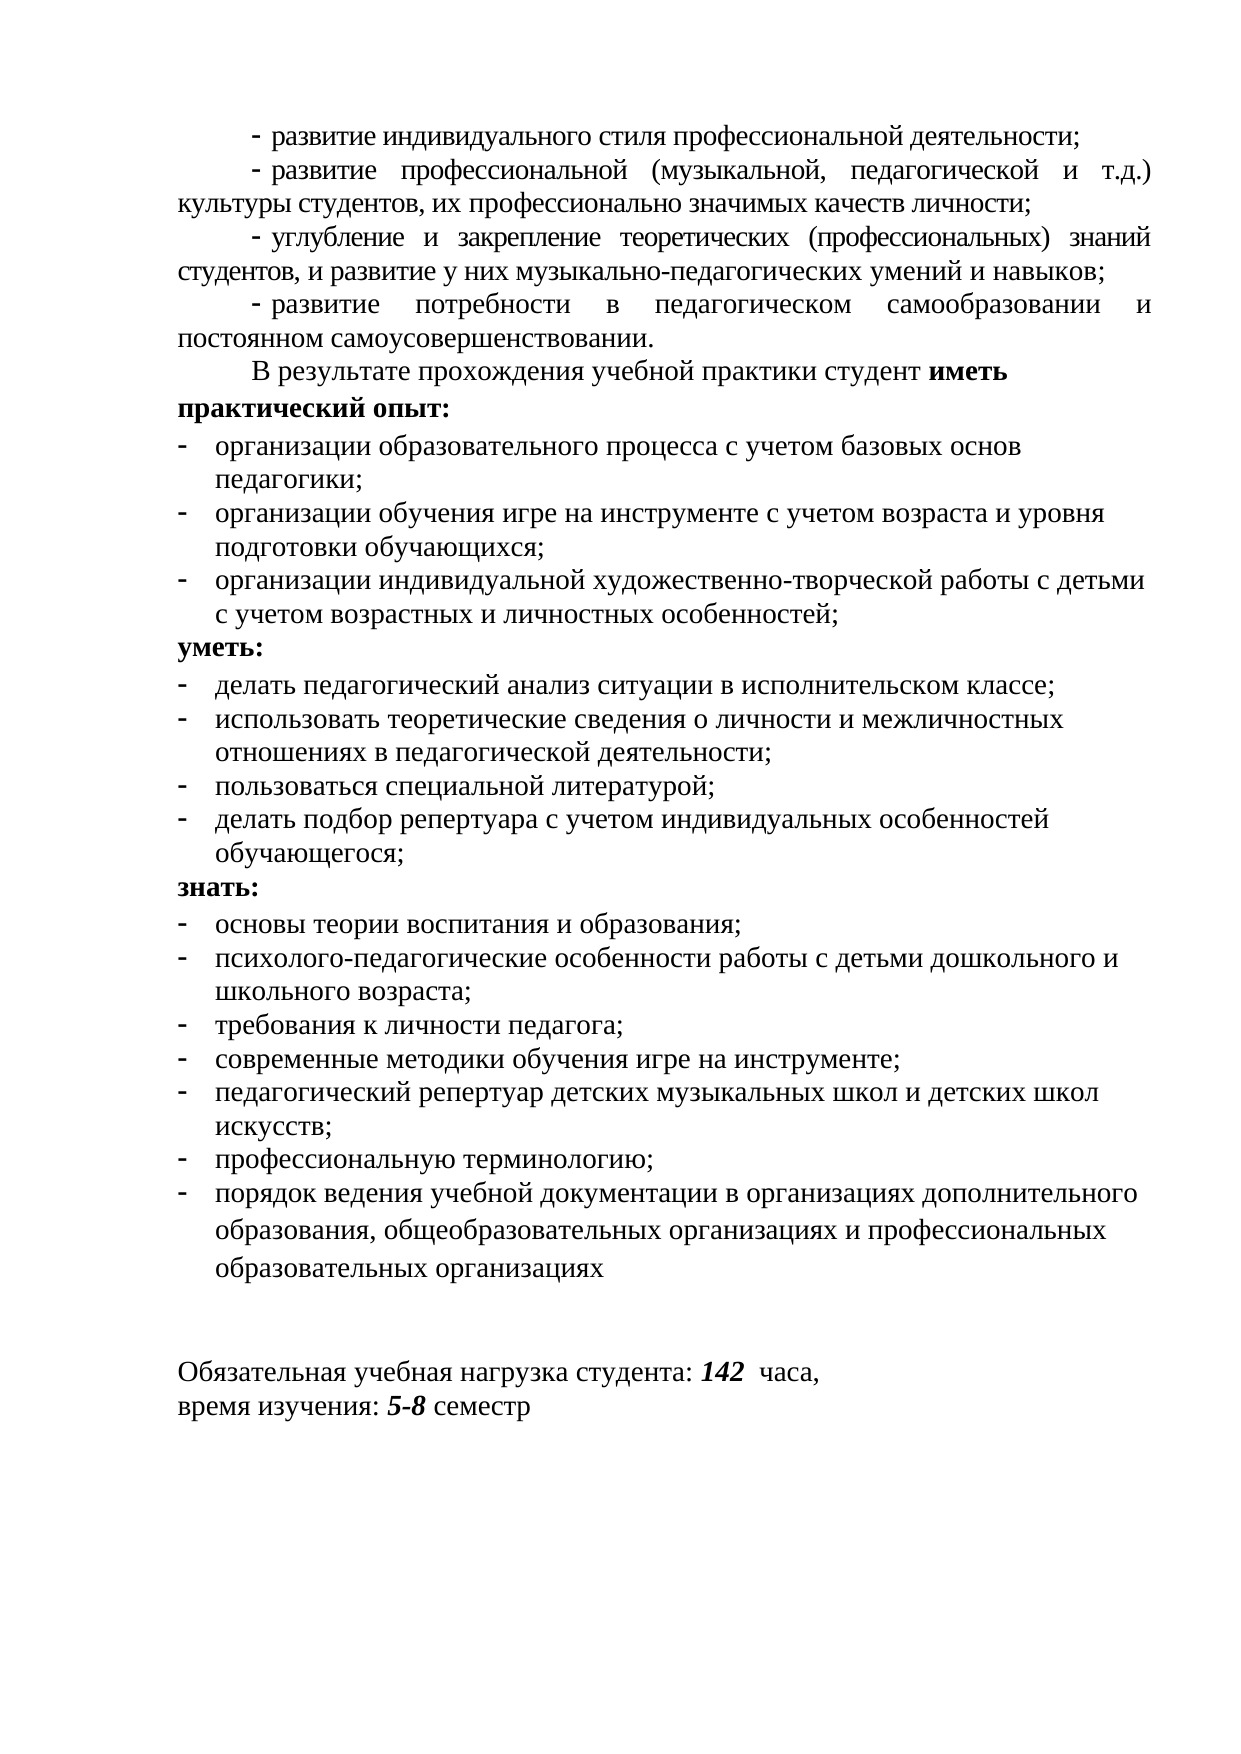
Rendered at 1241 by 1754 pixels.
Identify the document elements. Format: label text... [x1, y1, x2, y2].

list педагогический репертуар детских музыкальных школ и детских школ искусств; [177, 1074, 1152, 1142]
list использовать теоретические сведения о личности и межличностных отношениях в педагогической деятельности; [177, 701, 1152, 768]
text время изучения: 5-8 семестр [177, 1388, 1152, 1421]
list развитие потребности в педагогическом самообразовании и постоянном самоусовершенствовании. [177, 286, 1152, 353]
list пользоваться специальной литературой; [177, 768, 1152, 802]
list современные методики обучения игре на инструменте; [177, 1041, 1152, 1074]
text знать: [177, 869, 1152, 902]
list организации образовательного процесса с учетом базовых основ педагогики; [177, 428, 1152, 495]
text Обязательная учебная нагрузка студента: 142 часа, [177, 1354, 1152, 1388]
list развитие индивидуального стиля профессиональной деятельности; [177, 118, 1152, 152]
list порядок ведения учебной документации в организациях дополнительного образования, общеобразовательных организациях и профессиональных образовательных организациях [177, 1175, 1152, 1283]
text уметь: [177, 629, 1152, 663]
list профессиональную терминологию; [177, 1142, 1152, 1175]
list требования к личности педагога; [177, 1007, 1152, 1041]
list психолого-педагогические особенности работы с детьми дошкольного и школьного возраста; [177, 940, 1152, 1007]
list развитие профессиональной (музыкальной, педагогической и т.д.) культуры студентов, их профессионально значимых качеств личности; [177, 152, 1152, 219]
list организации индивидуальной художественно-творческой работы с детьми с учетом возрастных и личностных особенностей; [177, 562, 1152, 629]
list основы теории воспитания и образования; [177, 906, 1152, 940]
list делать подбор репертуара с учетом индивидуальных особенностей обучающегося; [177, 802, 1152, 869]
text В результате прохождения учебной практики студент иметь практический опыт: [177, 353, 1152, 424]
list углубление и закрепление теоретических (профессиональных) знаний студентов, и развитие у них музыкально-педагогических умений и навыков; [177, 219, 1152, 286]
list организации обучения игре на инструменте с учетом возраста и уровня подготовки обучающихся; [177, 495, 1152, 562]
list делать педагогический анализ ситуации в исполнительском классе; [177, 667, 1152, 701]
